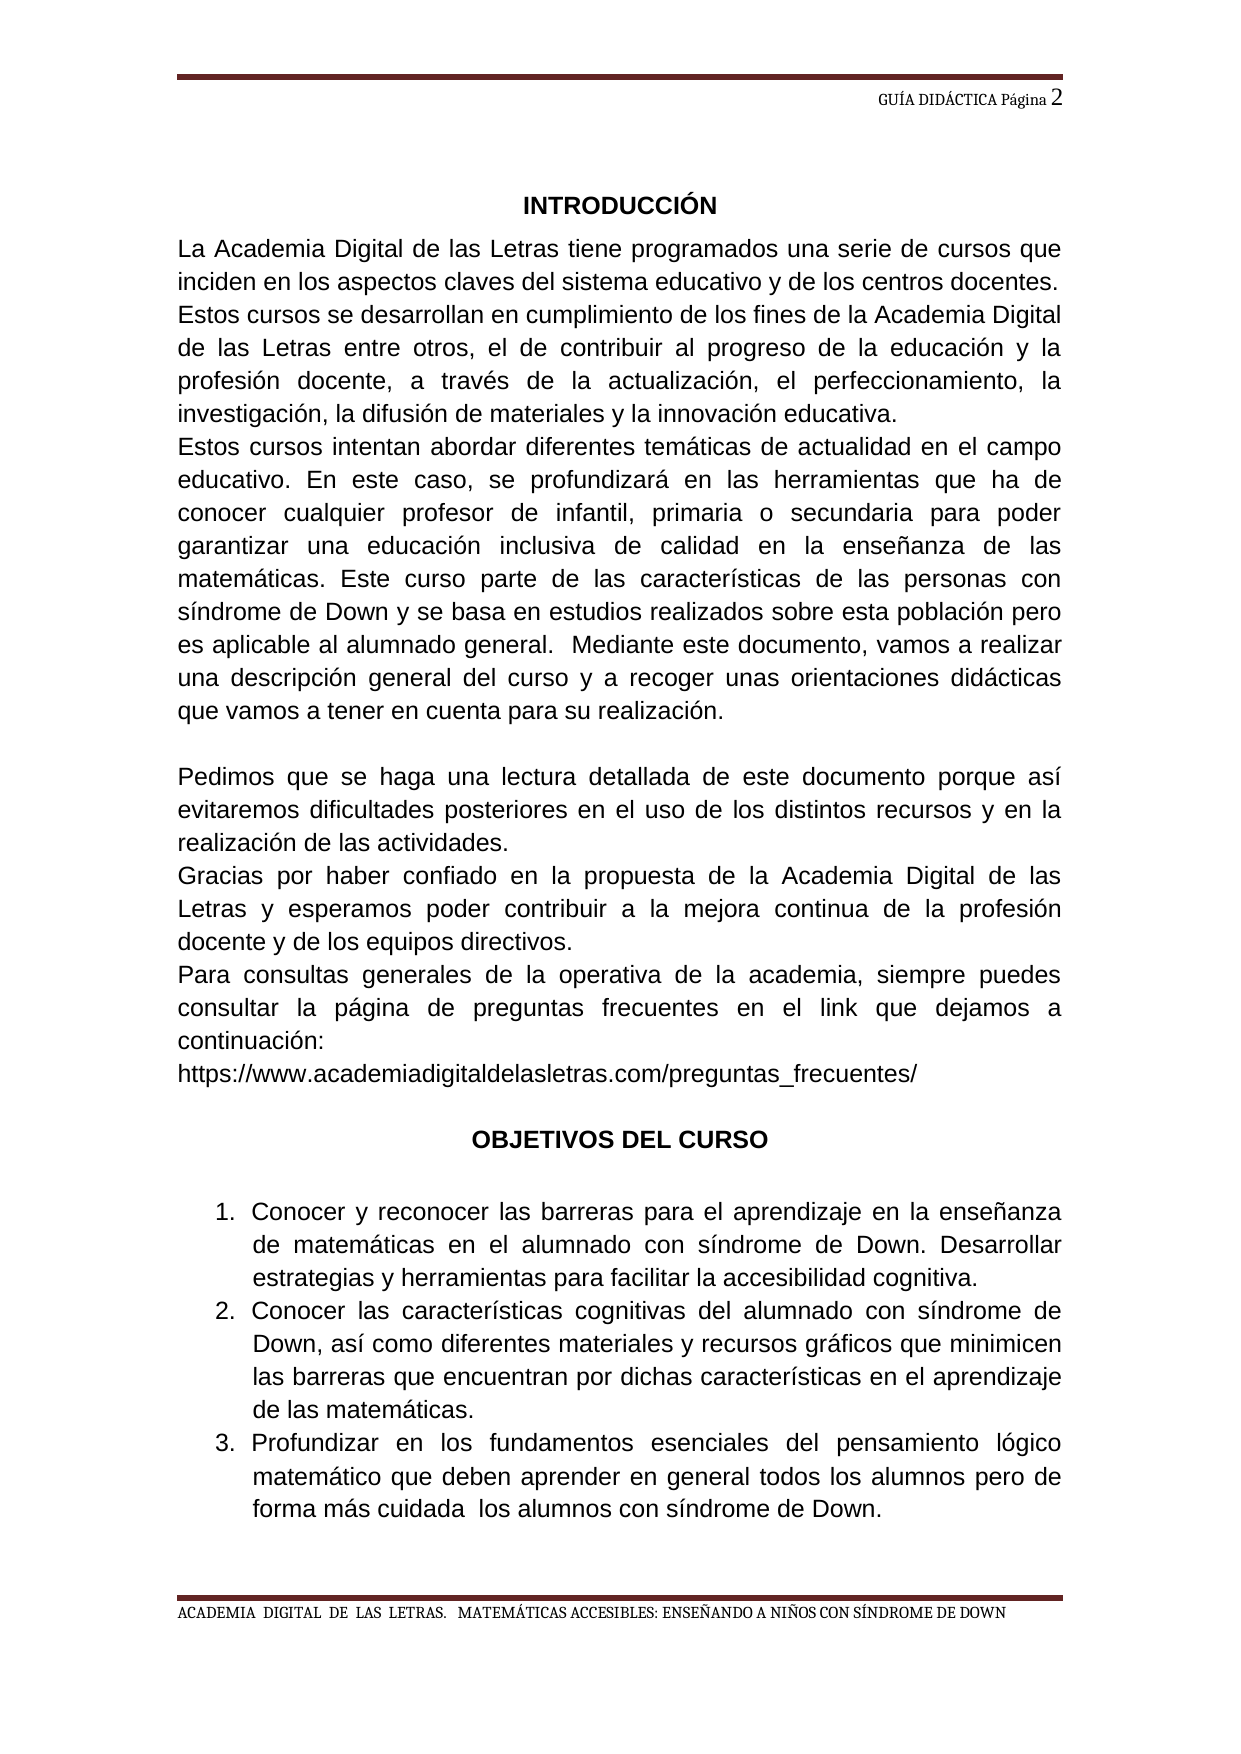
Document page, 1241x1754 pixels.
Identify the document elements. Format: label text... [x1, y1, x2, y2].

text OBJETIVOS DEL CURSO [177, 1125, 1063, 1154]
text Estos cursos intentan abordar diferentes temáticas de actualidad en el campo educativo. En este caso, se profundizará en las herramientas que ha de conocer cualquier profesor de infantil, primaria o secundaria para poder garantizar una educación inclusiva de calidad en la enseñanza de las matemáticas. Este curso parte de las características de las personas con síndrome de Down y se basa en estudios realizados sobre esta población pero es aplicable al alumnado general. Mediante este documento, vamos a realizar una descripción general del curso y a recoger unas orientaciones didácticas que vamos a tener en cuenta para su realización. [177, 432, 1063, 725]
list Conocer y reconocer las barreras para el aprendizaje en la enseñanza de matemáticas en el alumnado con síndrome de Down. Desarrollar estrategias y herramientas para facilitar la accesibilidad cognitiva. [215, 1197, 1063, 1292]
text Para consultas generales de la operativa de la academia, siempre puedes consultar la página de preguntas frecuentes en el link que dejamos a continuación: [177, 960, 1063, 1055]
text Pedimos que se haga una lectura detallada de este documento porque así evitaremos dificultades posteriores en el uso de los distintos recursos y en la realización de las actividades. [177, 762, 1063, 857]
text La Academia Digital de las Letras tiene programados una serie de cursos que inciden en los aspectos claves del sistema educativo y de los centros docentes. [177, 234, 1063, 296]
text https://www.academiadigitaldelasletras.com/preguntas_frecuentes/ [177, 1059, 1063, 1088]
text Estos cursos se desarrollan en cumplimiento de los fines de la Academia Digital de las Letras entre otros, el de contribuir al progreso de la educación y la profesión docente, a través de la actualización, el perfeccionamiento, la investigación, la difusión de materiales y la innovación educativa. [177, 300, 1063, 428]
text Gracias por haber confiado en la propuesta de la Academia Digital de las Letras y esperamos poder contribuir a la mejora continua de la profesión docente y de los equipos directivos. [177, 861, 1063, 956]
list Profundizar en los fundamentos esenciales del pensamiento lógico matemático que deben aprender en general todos los alumnos pero de forma más cuidada los alumnos con síndrome de Down. [215, 1428, 1063, 1523]
text INTRODUCCIÓN [177, 191, 1063, 219]
list Conocer las características cognitivas del alumnado con síndrome de Down, así como diferentes materiales y recursos gráficos que minimicen las barreras que encuentran por dichas características en el aprendizaje de las matemáticas. [215, 1296, 1063, 1424]
